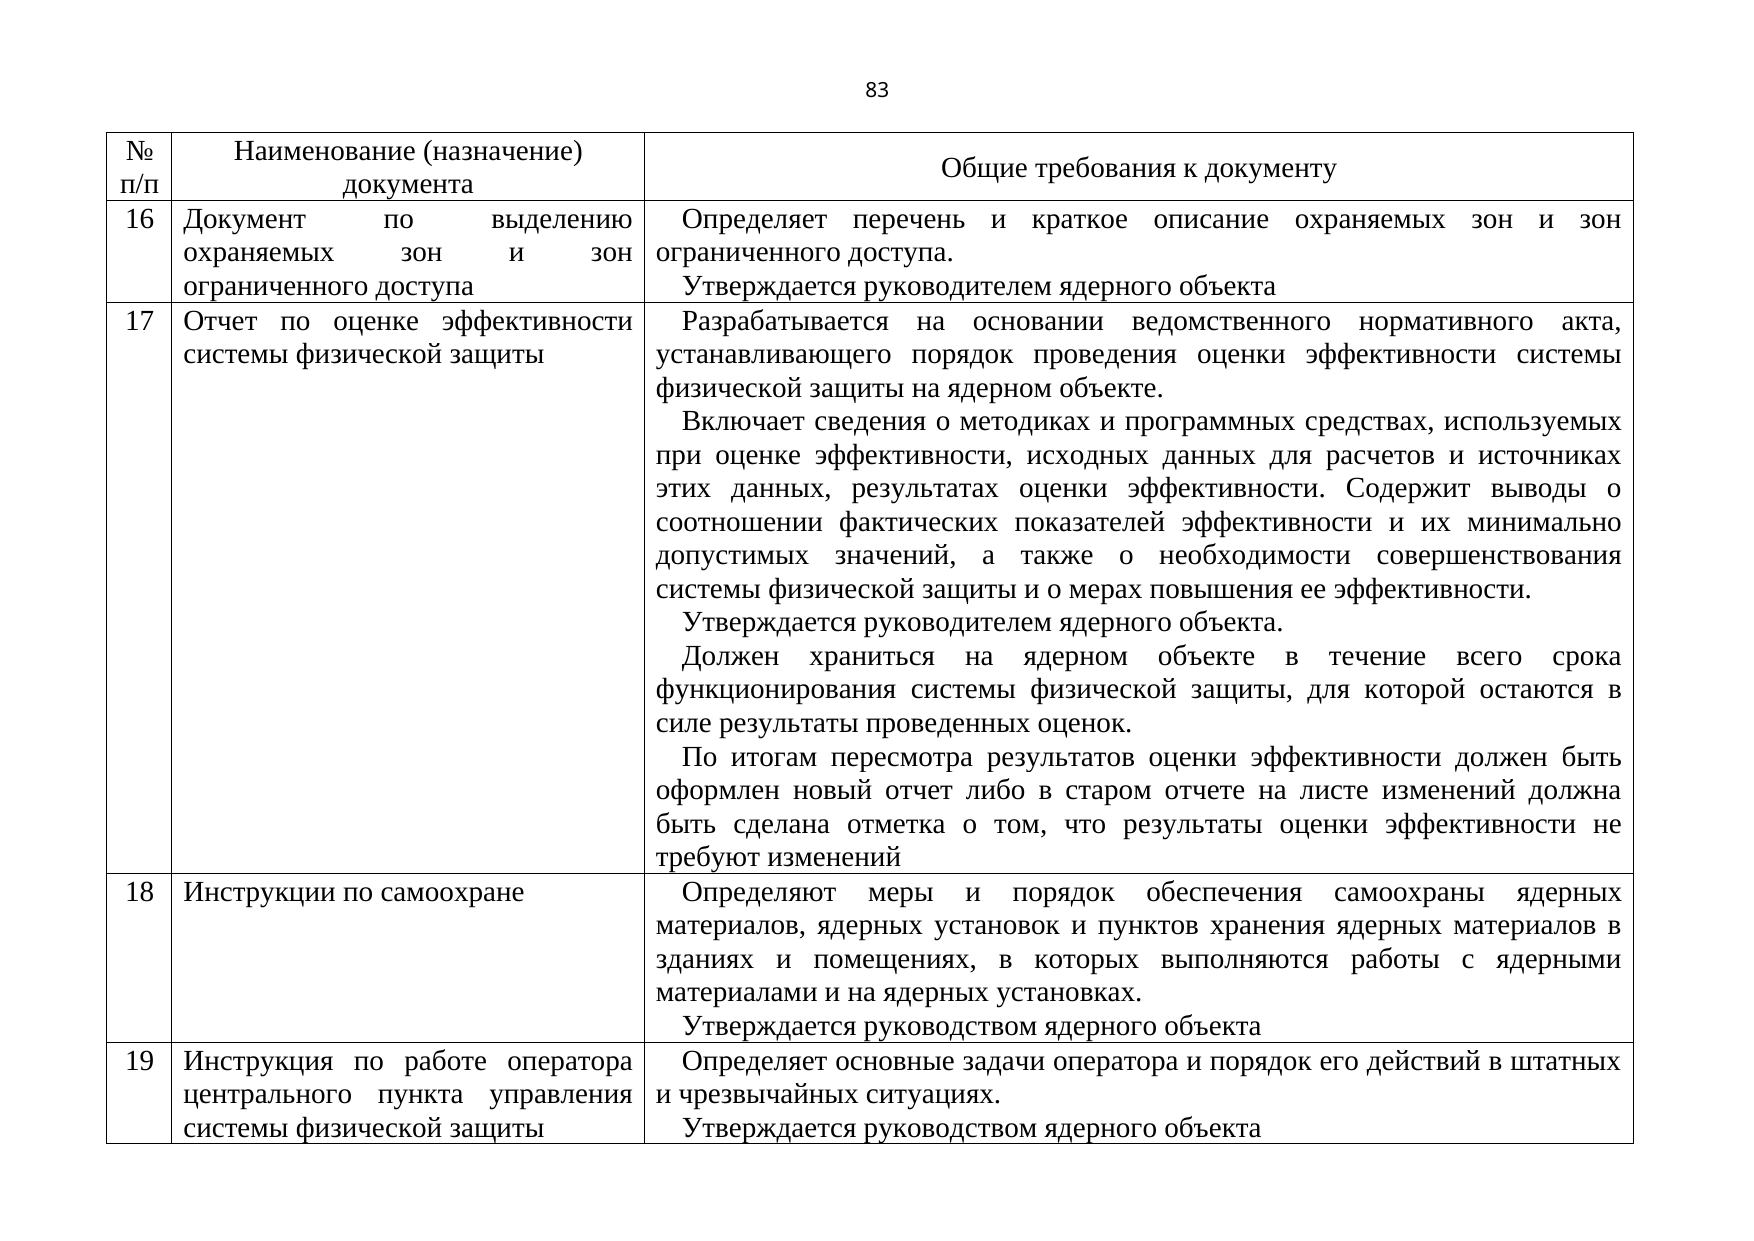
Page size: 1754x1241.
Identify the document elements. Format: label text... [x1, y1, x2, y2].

table_cell Определяет основные задачи оператора и порядок его действий в штатных и чрезвычайных ситуациях. Утверждается руководством ядерного объекта [645, 1043, 1633, 1143]
table_cell 17 [107, 303, 171, 873]
table_cell Разрабатывается на основании ведомственного нормативного акта, устанавливающего порядок проведения оценки эффективности системы физической защиты на ядерном объекте. Включает сведения о методиках и программных средствах, используемых при оценке эффективности, исходных данных для расчетов и источниках этих данных, результатах оценки эффективности. Содержит выводы о соотношении фактических показателей эффективности и их минимально допустимых значений, а также о необходимости совершенствования системы физической защиты и о мерах повышения ее эффективности. Утверждается руководителем ядерного объекта. Должен храниться на ядерном объекте в течение всего срока функционирования системы физической защиты, для которой остаются в силе результаты проведенных оценок. По итогам пересмотра результатов оценки эффективности должен быть оформлен новый отчет либо в старом отчете на листе изменений должна быть сделана отметка о том, что результаты оценки эффективности не требуют изменений [645, 303, 1633, 873]
table_cell Определяет перечень и краткое описание охраняемых зон и зон ограниченного доступа. Утверждается руководителем ядерного объекта [645, 201, 1633, 302]
table_cell 19 [107, 1043, 171, 1143]
table_cell 18 [107, 874, 171, 1042]
table_header Наименование (назначение) документа [172, 133, 644, 200]
table_cell Документ по выделению охраняемых зон и зон ограниченного доступа [172, 201, 644, 302]
table_cell Инструкция по работе оператора центрального пункта управления системы физической защиты [172, 1043, 644, 1143]
table_cell 16 [107, 201, 171, 302]
table_cell Инструкции по самоохране [172, 874, 644, 1042]
table_header Общие требования к документу [645, 133, 1633, 200]
table_cell Отчет по оценке эффективности системы физической защиты [172, 303, 644, 873]
table_cell Определяют меры и порядок обеспечения самоохраны ядерных материалов, ядерных установок и пунктов хранения ядерных материалов в зданиях и помещениях, в которых выполняются работы с ядерными материалами и на ядерных установках. Утверждается руководством ядерного объекта [645, 874, 1633, 1042]
table_header № п/п [107, 133, 171, 200]
